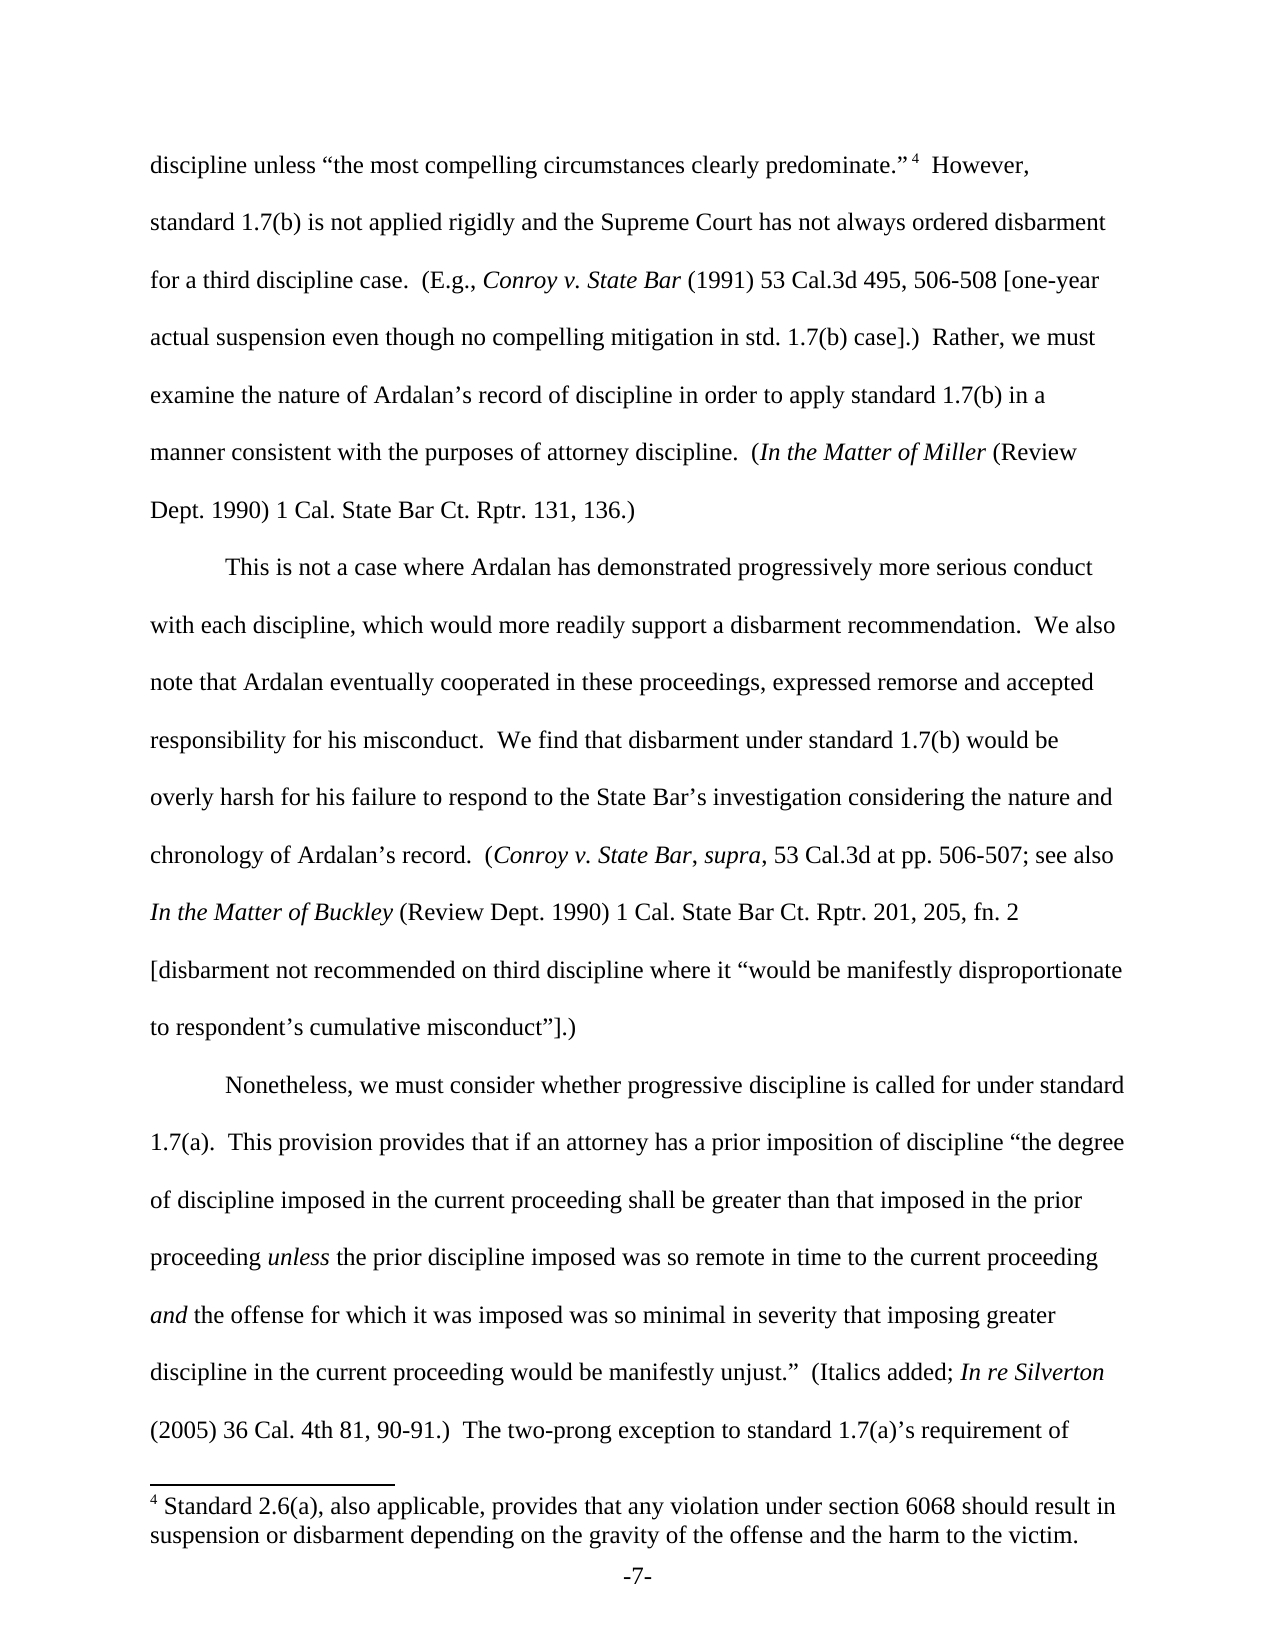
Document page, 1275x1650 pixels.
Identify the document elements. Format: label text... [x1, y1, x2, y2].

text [150, 1070, 1125, 1444]
text This is not a case where Ardalan has demonstrated progressively more serious conduct with each discipline, which would more readily support a disbarment recommendation. We also note that Ardalan eventually cooperated in these proceedings, expressed remorse and accepted responsibility for his misconduct. We find that disbarment under standard 1.7(b) would be overly harsh for his failure to respond to the State Bar’s investigation considering the nature and chronology of Ardalan’s record. (Conroy v. State Bar, supra, 53 Cal.3d at pp. 506-507; see also In the Matter of Buckley (Review Dept. 1990) 1 Cal. State Bar Ct. Rptr. 201, 205, fn. 2 [disbarment not recommended on third discipline where it “would be manifestly disproportionate to respondent’s cumulative misconduct”].) [150, 552, 1125, 1041]
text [150, 150, 1125, 524]
